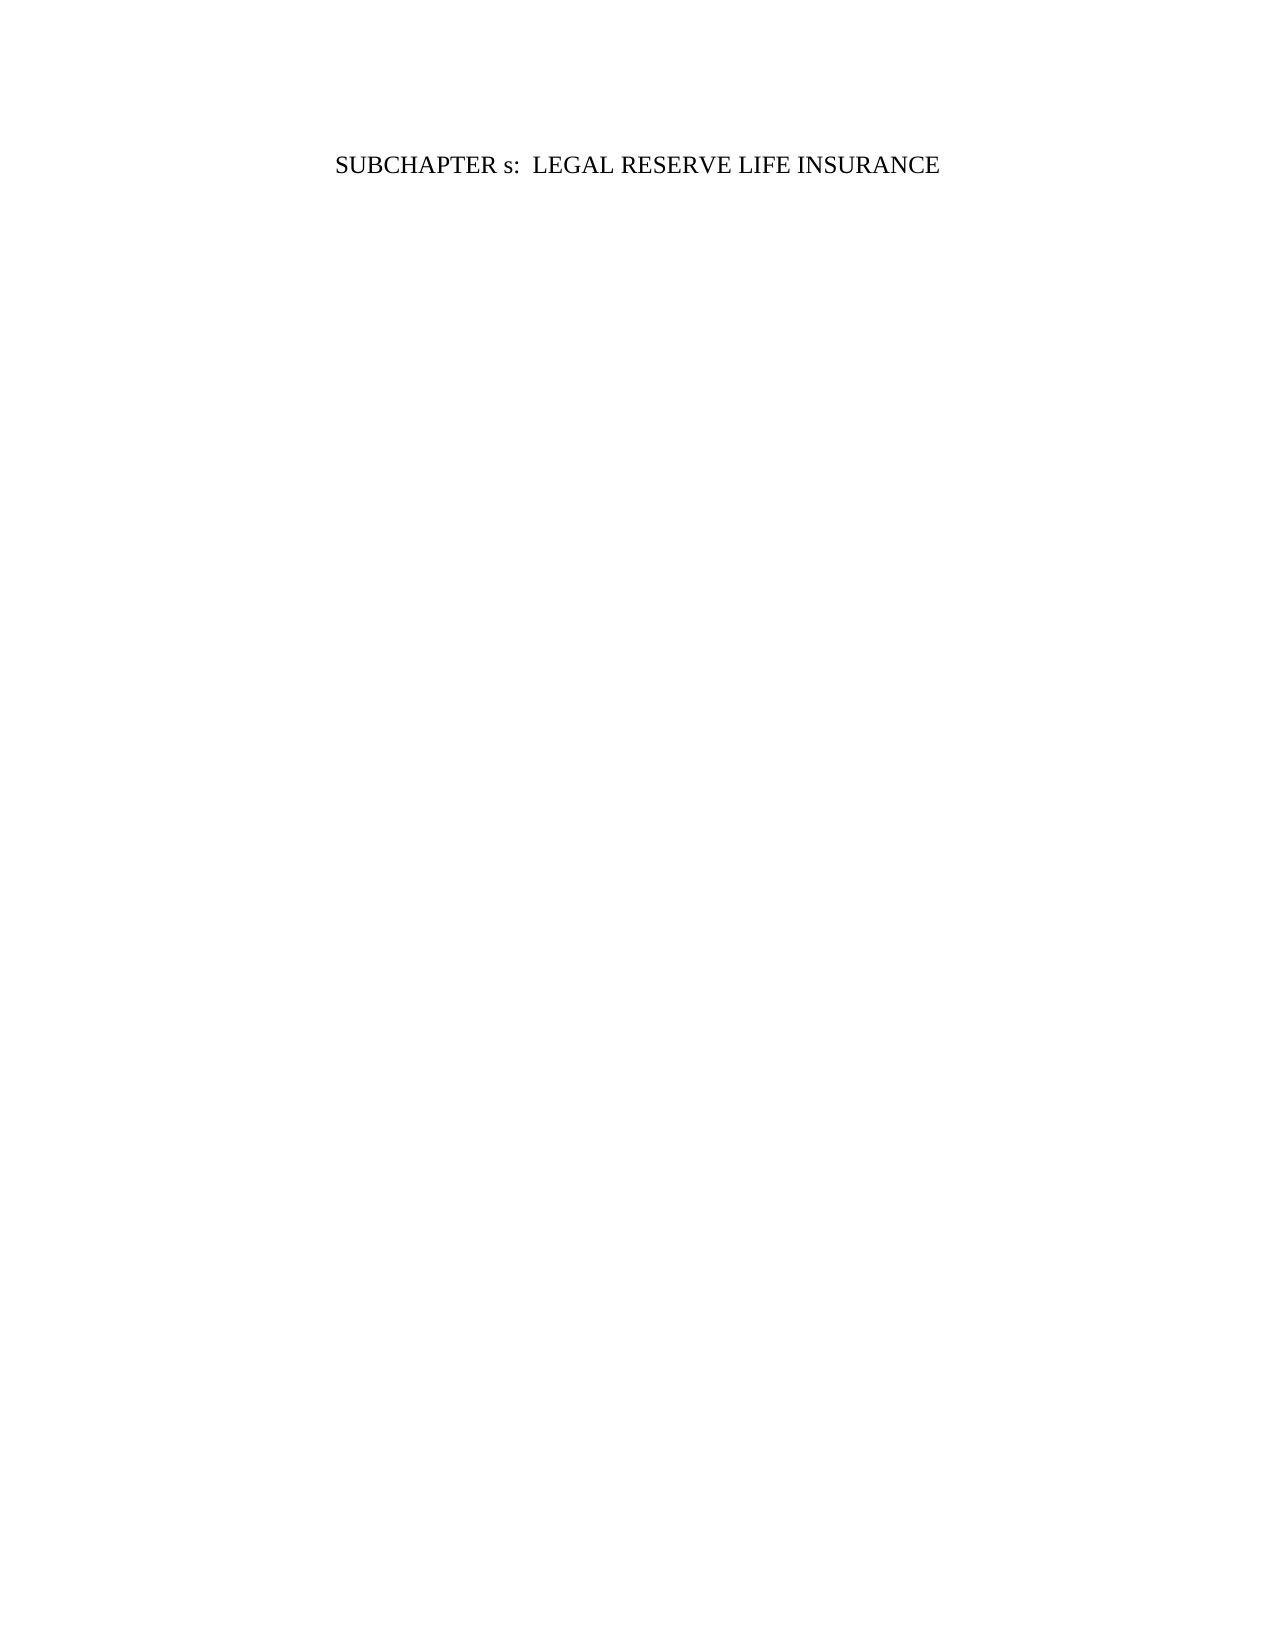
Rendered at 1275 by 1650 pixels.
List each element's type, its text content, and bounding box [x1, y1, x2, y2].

text SUBCHAPTER s: LEGAL RESERVE LIFE INSURANCE [150, 150, 1125, 179]
